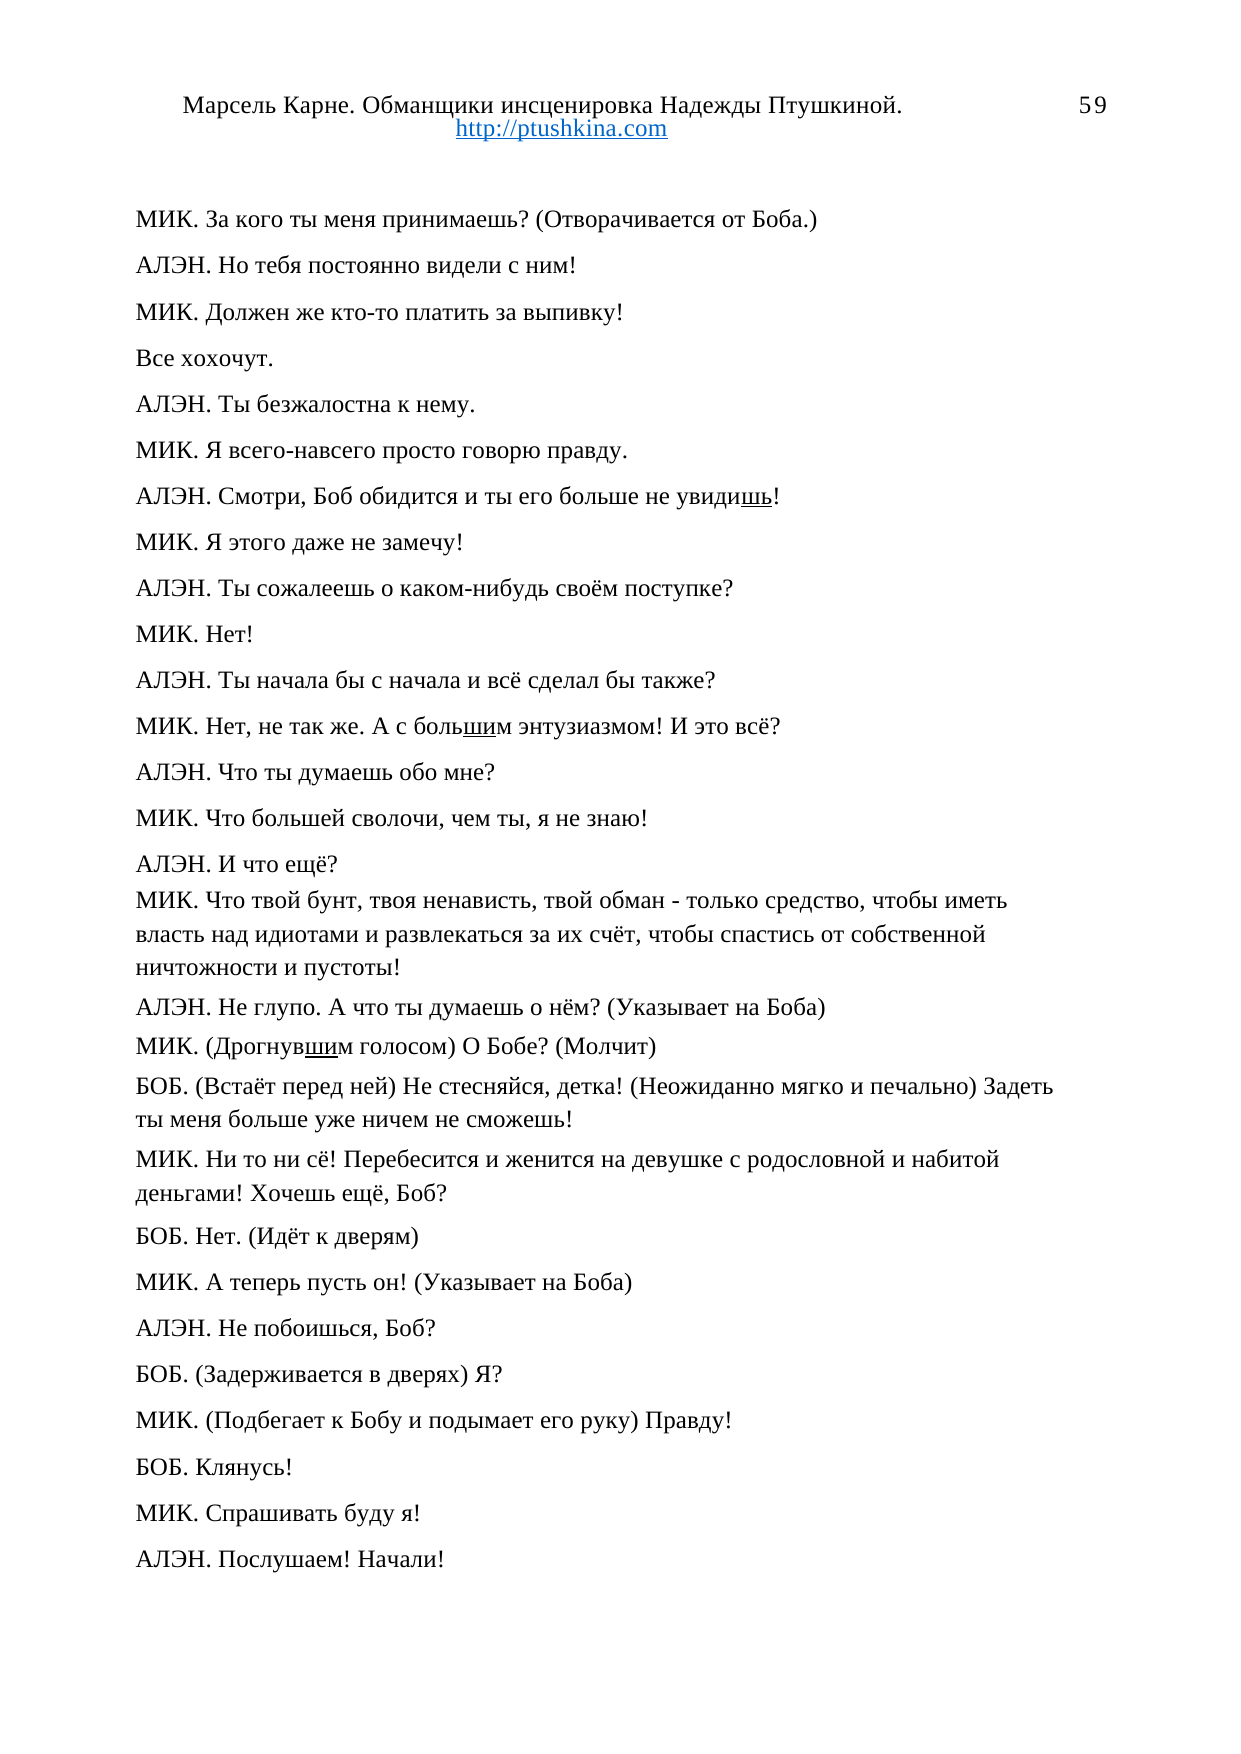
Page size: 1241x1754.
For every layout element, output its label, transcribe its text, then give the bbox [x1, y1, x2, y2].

text МИК. Должен же кто-то платить за выпивку! [135, 283, 1095, 329]
text АЛЭН. Ты сожалеешь о каком-нибудь своём поступке? [135, 559, 1095, 605]
text АЛЭН. Что ты думаешь обо мне? [135, 743, 1095, 789]
text БОБ. (Встаёт перед ней) Не стесняйся, детка! (Неожиданно мягко и печально) Задеть ты меня больше уже ничем не сможешь! [135, 1068, 1068, 1135]
text МИК. Нет, не так же. А с большим энтузиазмом! И это всё? [135, 697, 1095, 743]
text МИК. За кого ты меня принимаешь? (Отворачивается от Боба.) [135, 191, 1095, 237]
text МИК. Нет! [135, 605, 1095, 651]
text БОБ. Клянусь! [135, 1438, 1095, 1484]
text АЛЭН. Послушаем! Начали! [135, 1530, 1095, 1576]
text АЛЭН. Ты начала бы с начала и всё сделал бы также? [135, 651, 1095, 697]
text АЛЭН. Ты безжалостна к нему. [135, 375, 1095, 421]
text Все хохочут. [135, 329, 1095, 375]
text АЛЭН. Смотри, Боб обидится и ты его больше не увидишь! [135, 467, 1095, 513]
text МИК. А теперь пусть он! (Указывает на Боба) [135, 1254, 1095, 1300]
text Марсель Карне. Обманщики инсценировка Надежды Птушкиной. 5 9 [182, 95, 1111, 118]
text АЛЭН. Но тебя постоянно видели с ним! [135, 237, 1095, 283]
text БОБ. (Задерживается в дверях) Я? [135, 1346, 1095, 1392]
text МИК. Ни то ни сё! Перебесится и женится на девушке с родословной и набитой деньгами! Хочешь ещё, Боб? [135, 1141, 1068, 1208]
text МИК. Что большей сволочи, чем ты, я не знаю! [135, 789, 1095, 836]
text МИК. (Подбегает к Бобу и подымает его руку) Правду! [135, 1392, 1095, 1438]
text БОБ. Нет. (Идёт к дверям) [135, 1208, 1095, 1254]
text АЛЭН. Не глупо. А что ты думаешь о нём? (Указывает на Боба) [135, 994, 1095, 1021]
text МИК. Я этого даже не замечу! [135, 513, 1095, 559]
text МИК. Я всего-навсего просто говорю правду. [135, 421, 1095, 467]
text АЛЭН. Не побоишься, Боб? [135, 1300, 1095, 1346]
text МИК. (Дрогнувшим голосом) О Бобе? (Молчит) [135, 1034, 1095, 1060]
text МИК. Что твой бунт, твоя ненависть, твой обман - только средство, чтобы иметь власть над идиотами и развлекаться за их счёт, чтобы спастись от собственной ничтожности и пустоты! [135, 882, 1068, 982]
text http://ptushkina.com [455, 118, 1111, 141]
text МИК. Спрашивать буду я! [135, 1484, 1095, 1530]
text АЛЭН. И что ещё? [135, 836, 1095, 882]
